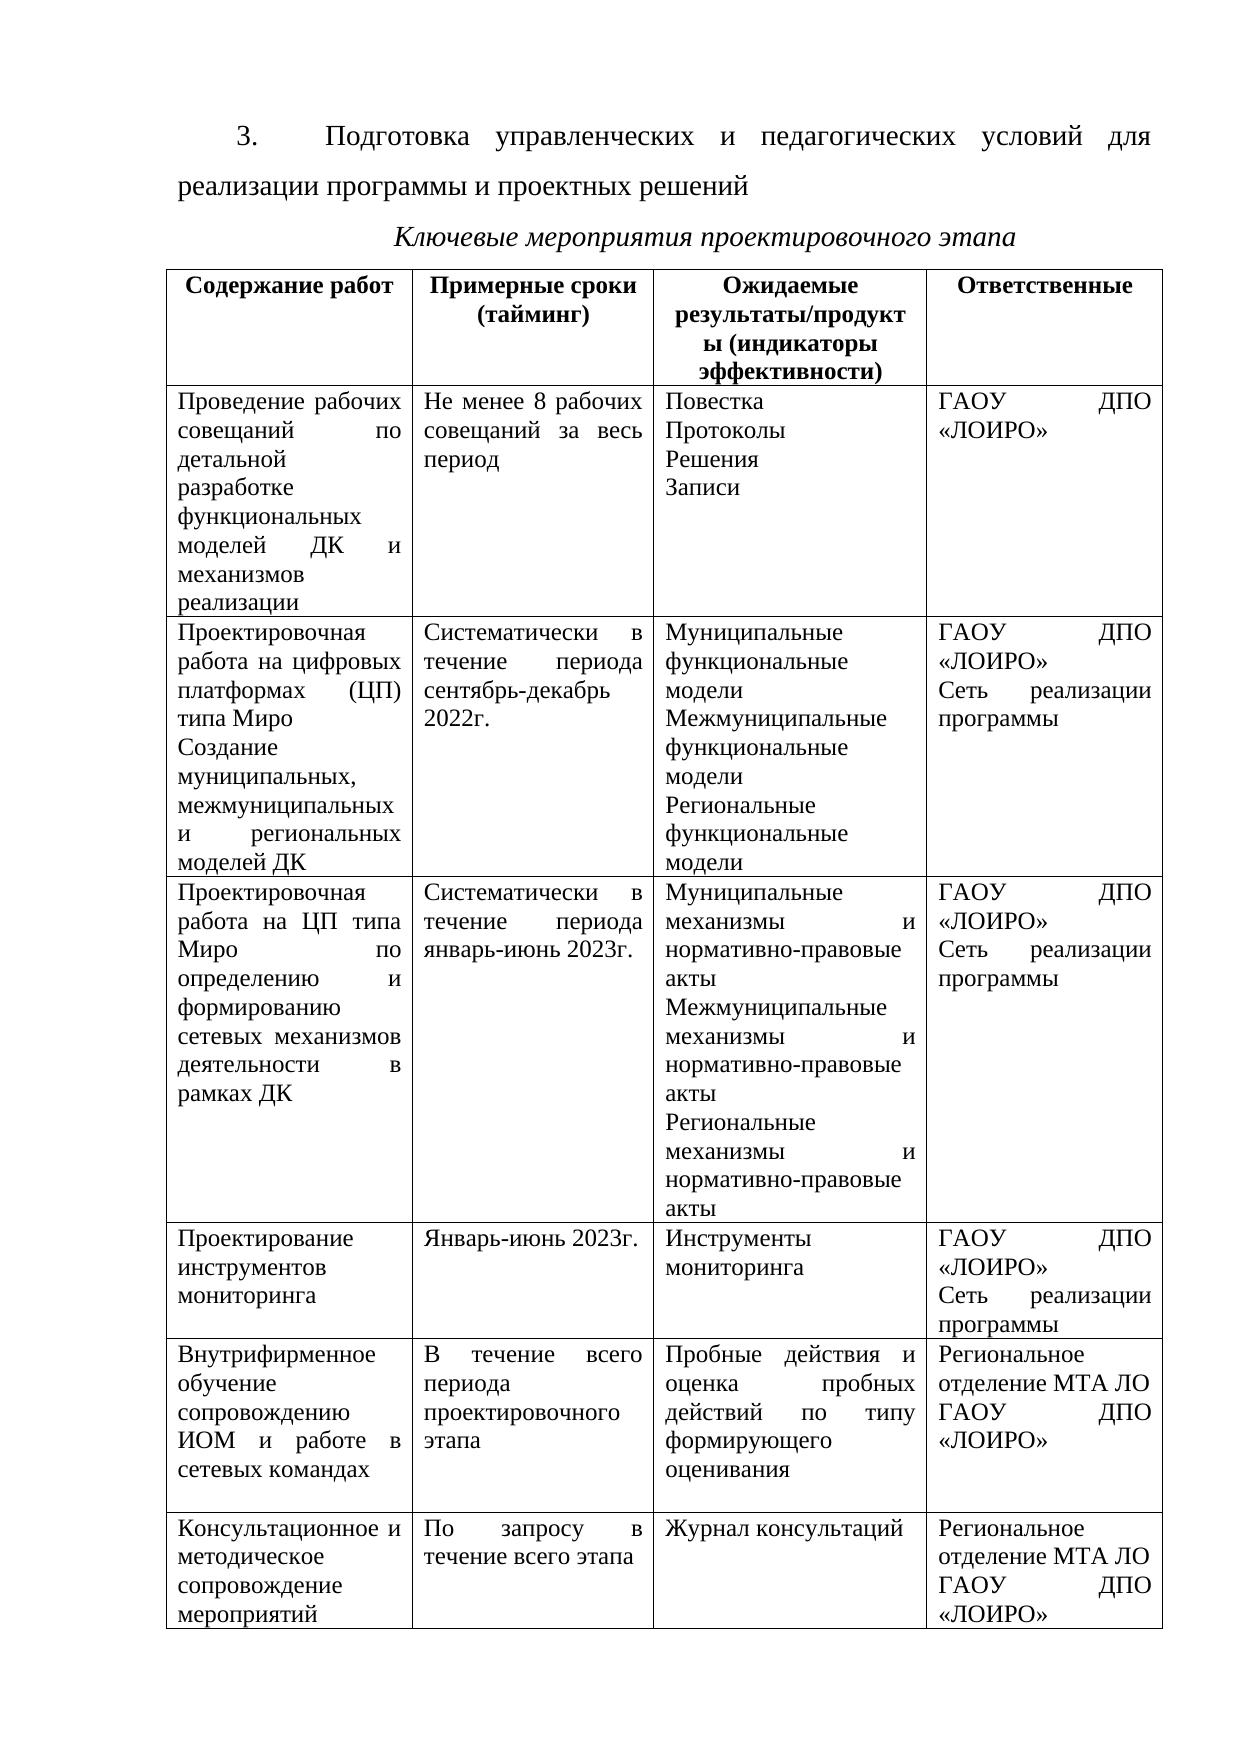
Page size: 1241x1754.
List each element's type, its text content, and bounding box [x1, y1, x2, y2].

table_cell Муниципальные механизмы и нормативно-правовые акты Межмуниципальные механизмы и нормативно-правовые акты Региональные механизмы и нормативно-правовые акты [654, 877, 926, 1222]
table_cell Систематически в течение периода сентябрь-декабрь 2022г. [413, 617, 653, 876]
table_cell Систематически в течение периода январь-июнь 2023г. [413, 877, 653, 1222]
table_cell ГАОУ ДПО «ЛОИРО» Сеть реализации программы [927, 1223, 1162, 1338]
table_cell Муниципальные функциональные модели Межмуниципальные функциональные модели Региональные функциональные модели [654, 617, 926, 876]
table_header Ответственные [927, 270, 1162, 385]
table_cell Январь-июнь 2023г. [413, 1223, 653, 1338]
list Подготовка управленческих и педагогических условий для реализации программы и проектных решений [177, 118, 1152, 202]
table_cell ГАОУ ДПО «ЛОИРО» [927, 386, 1162, 616]
table_cell Журнал консультаций [654, 1513, 926, 1628]
table_cell ГАОУ ДПО «ЛОИРО» Сеть реализации программы [927, 617, 1162, 876]
table_cell Проектировочная работа на ЦП типа Миро по определению и формированию сетевых механизмов деятельности в рамках ДК [167, 877, 412, 1222]
table_cell Не менее 8 рабочих совещаний за весь период [413, 386, 653, 616]
table_cell Региональное отделение МТА ЛО ГАОУ ДПО «ЛОИРО» [927, 1339, 1162, 1512]
table_header Содержание работ [167, 270, 412, 385]
table_cell В течение всего периода проектировочного этапа [413, 1339, 653, 1512]
table_cell Инструменты мониторинга [654, 1223, 926, 1338]
table_header Ожидаемые результаты/продукты (индикаторы эффективности) [654, 270, 926, 385]
table_cell Проектирование инструментов мониторинга [167, 1223, 412, 1338]
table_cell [413, 1513, 653, 1628]
table_cell Повестка Протоколы Решения Записи [654, 386, 926, 616]
table_cell Пробные действия и оценка пробных действий по типу формирующего оценивания [654, 1339, 926, 1512]
table_cell Проектировочная работа на цифровых платформах (ЦП) типа Миро Создание муниципальных, межмуниципальных и региональных моделей ДК [167, 617, 412, 876]
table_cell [167, 1513, 412, 1628]
table_header Примерные сроки (тайминг) [413, 270, 653, 385]
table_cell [927, 1513, 1162, 1628]
table_cell Внутрифирменное обучение сопровождению ИОМ и работе в сетевых командах [167, 1339, 412, 1512]
table_cell Проведение рабочих совещаний по детальной разработке функциональных моделей ДК и механизмов реализации [167, 386, 412, 616]
text Ключевые мероприятия проектировочного этапа [177, 219, 1152, 252]
table_cell ГАОУ ДПО «ЛОИРО» Сеть реализации программы [927, 877, 1162, 1222]
